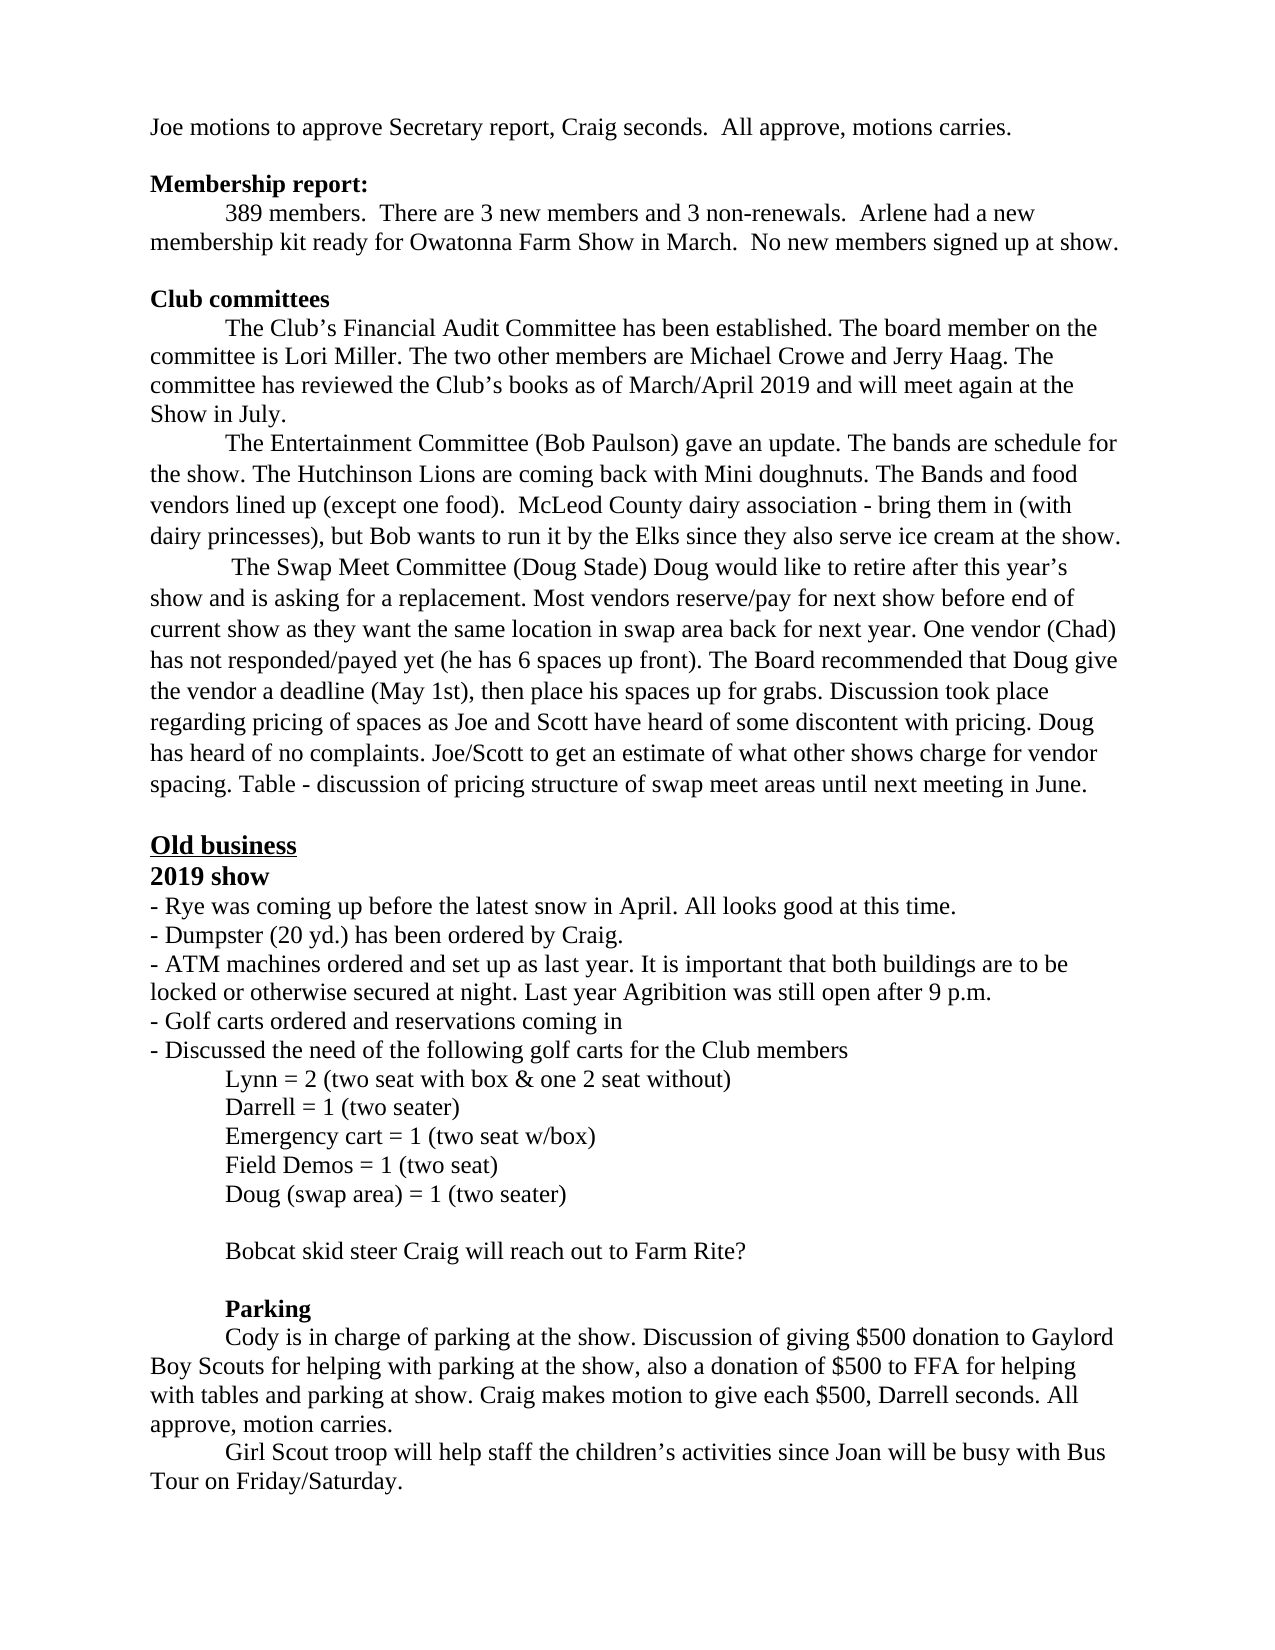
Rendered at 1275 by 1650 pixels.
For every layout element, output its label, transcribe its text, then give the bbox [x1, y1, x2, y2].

text Cody is in charge of parking at the show. Discussion of giving $500 donation to Gaylord Boy Scouts for helping with parking at the show, also a donation of $500 to FFA for helping with tables and parking at show. Craig makes motion to give each $500, Darrell seconds. All approve, motion carries. [150, 1322, 1125, 1437]
text - Rye was coming up before the latest snow in April. All looks good at this time. [150, 891, 1125, 920]
text Doug (swap area) = 1 (two seater) [150, 1179, 1125, 1207]
text Old business [150, 829, 1125, 860]
text 2019 show [150, 860, 1125, 891]
text - Discussed the need of the following golf carts for the Club members [150, 1035, 1125, 1064]
text Lynn = 2 (two seat with box & one 2 seat without) [150, 1064, 1125, 1092]
text Field Demos = 1 (two seat) [150, 1150, 1125, 1179]
text Joe motions to approve Secretary report, Craig seconds. All approve, motions carries. [150, 112, 1125, 141]
text The Club’s Financial Audit Committee has been established. The board member on the committee is Lori Miller. The two other members are Michael Crowe and Jerry Haag. The committee has reviewed the Club’s books as of March/April 2019 and will meet again at the Show in July. [150, 313, 1125, 428]
text Membership report: 389 members. There are 3 new members and 3 non-renewals. Arlene had a new membership kit ready for Owatonna Farm Show in March. No new members signed up at show. [150, 169, 1125, 256]
text Club committees [150, 284, 1125, 313]
text - Golf carts ordered and reservations coming in [150, 1006, 1125, 1035]
text Girl Scout troop will help staff the children’s activities since Joan will be busy with Bus Tour on Friday/Saturday. [150, 1437, 1125, 1495]
text - ATM machines ordered and set up as last year. It is important that both buildings are to be locked or otherwise secured at night. Last year Agribition was still open after 9 p.m. [150, 949, 1125, 1006]
text - Dumpster (20 yd.) has been ordered by Craig. [150, 920, 1125, 949]
text The Entertainment Committee (Bob Paulson) gave an update. The bands are schedule for the show. The Hutchinson Lions are coming back with Mini doughnuts. The Bands and food vendors lined up (except one food). McLeod County dairy association - bring them in (with dairy princesses), but Bob wants to run it by the Elks since they also serve ice cream at the show. [150, 428, 1125, 549]
text The Swap Meet Committee (Doug Stade) Doug would like to retire after this year’s show and is asking for a replacement. Most vendors reserve/pay for next show before end of current show as they want the same location in swap area back for next year. One vendor (Chad) has not responded/payed yet (he has 6 spaces up front). The Board recommended that Doug give the vendor a deadline (May 1st), then place his spaces up for grabs. Discussion took place regarding pricing of spaces as Joe and Scott have heard of some discontent with pricing. Doug has heard of no complaints. Joe/Scott to get an estimate of what other shows charge for vendor spacing. Table - discussion of pricing structure of swap meet areas until next meeting in June. [150, 552, 1125, 798]
text Bobcat skid steer Craig will reach out to Farm Rite? [150, 1236, 1125, 1265]
text Parking [150, 1294, 1125, 1322]
text Emergency cart = 1 (two seat w/box) [150, 1121, 1125, 1150]
text Darrell = 1 (two seater) [150, 1092, 1125, 1121]
